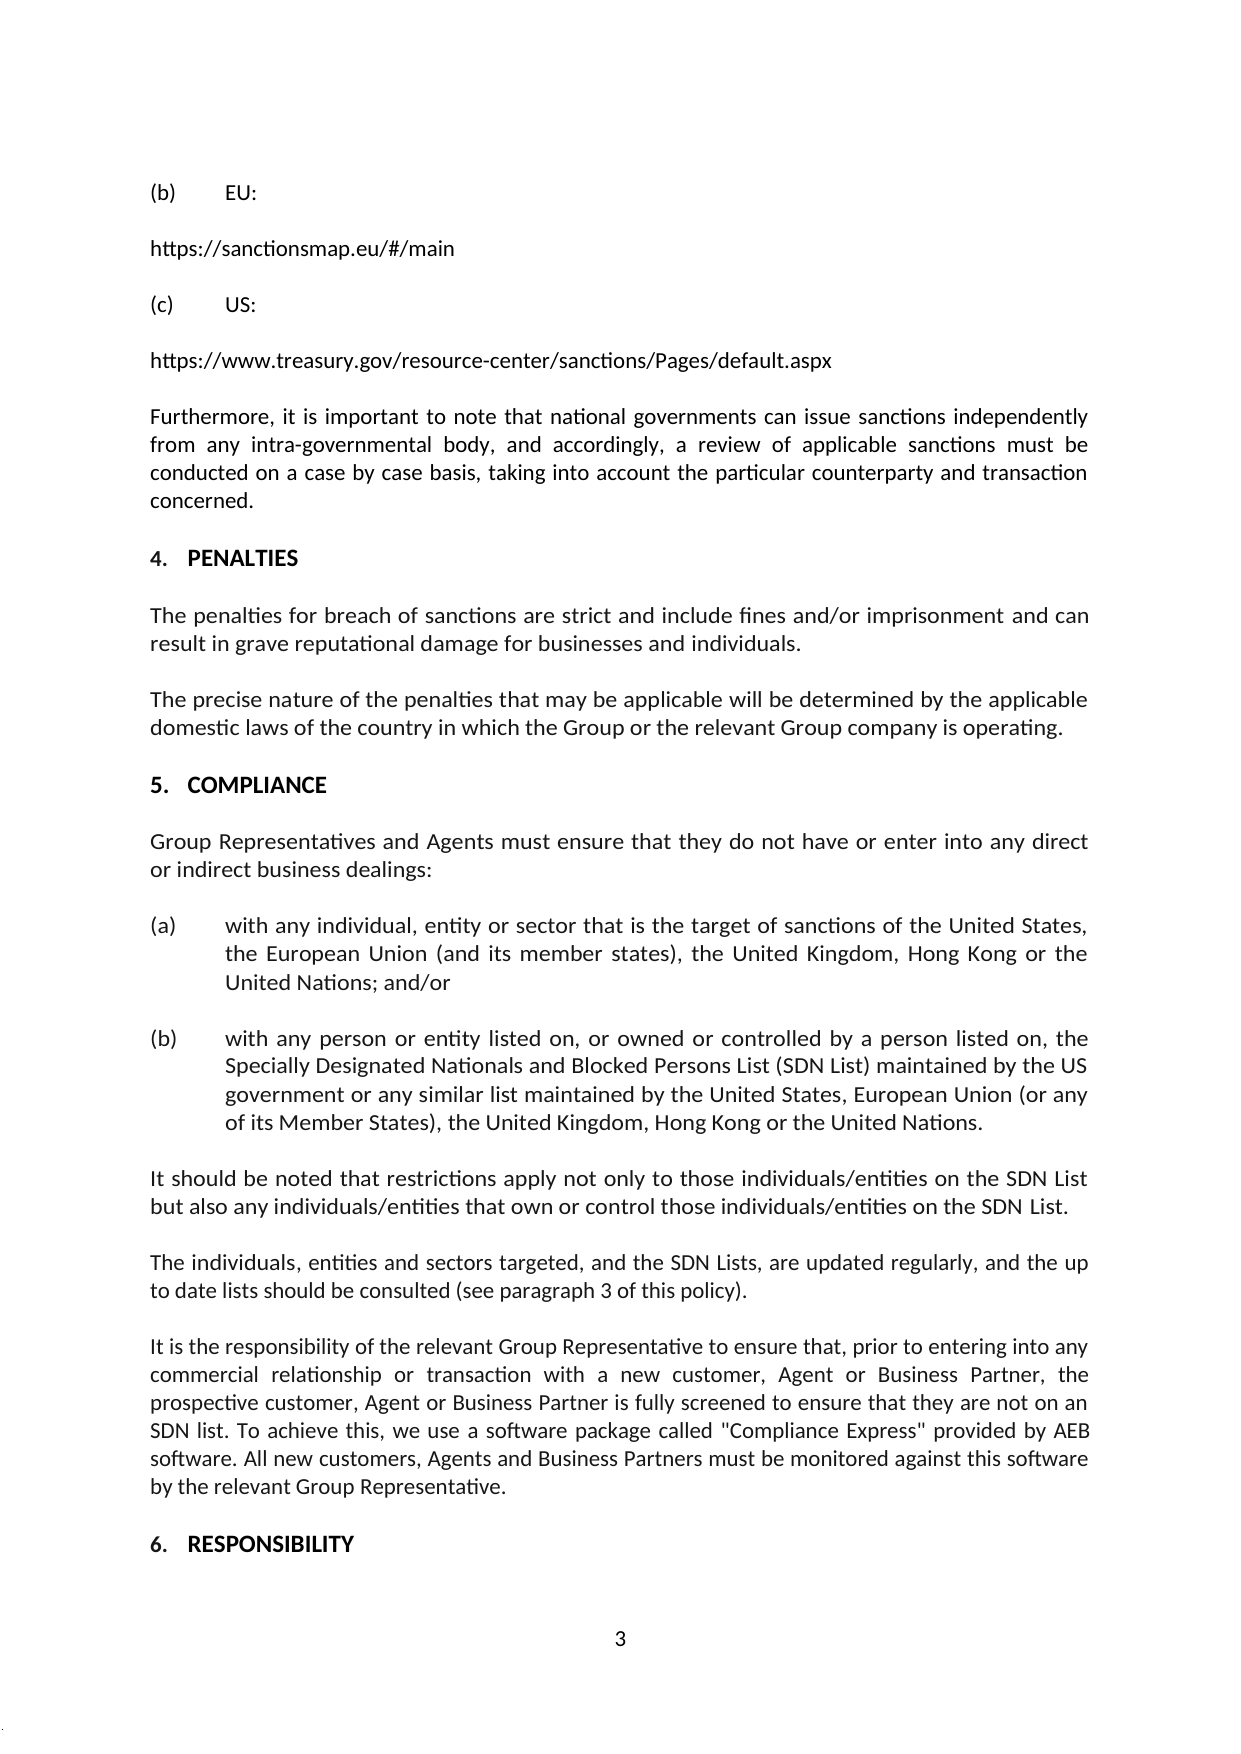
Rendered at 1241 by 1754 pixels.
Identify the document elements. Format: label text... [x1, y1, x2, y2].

list COMPLIANCE [150, 769, 1090, 799]
text Furthermore, it is important to note that national governments can issue sanctions independently from any intra-governmental body, and accordingly, a review of applicable sanctions must be conducted on a case by case basis, taking into account the particular counterparty and transaction concerned. [150, 402, 1090, 514]
text (a) with any individual, entity or sector that is the target of sanctions of the United States, the European Union (and its member states), the United Kingdom, Hong Kong or the United Nations; and/or [150, 912, 1090, 996]
text Group Representatives and Agents must ensure that they do not have or enter into any direct or indirect business dealings: [150, 827, 1090, 883]
text The precise nature of the penalties that may be applicable will be determined by the applicable domestic laws of the country in which the Group or the relevant Group company is operating. [150, 685, 1090, 741]
list RESPONSIBILITY [150, 1528, 1090, 1558]
text https://sanctionsmap.eu/#/main [150, 234, 1090, 262]
text (b) EU: [150, 178, 1090, 206]
text (b) with any person or entity listed on, or owned or controlled by a person listed on, the Specially Designated Nationals and Blocked Persons List (SDN List) maintained by the US government or any similar list maintained by the United States, European Union (or any of its Member States), the United Kingdom, Hong Kong or the United Nations. [150, 1024, 1090, 1136]
text It is the responsibility of the relevant Group Representative to ensure that, prior to entering into any commercial relationship or transaction with a new customer, Agent or Business Partner, the prospective customer, Agent or Business Partner is fully screened to ensure that they are not on an SDN list. To achieve this, we use a software package called "Compliance Express" provided by AEB software. All new customers, Agents and Business Partners must be monitored against this software by the relevant Group Representative. [150, 1332, 1090, 1500]
text It should be noted that restrictions apply not only to those individuals/entities on the SDN List but also any individuals/entities that own or control those individuals/entities on the SDN List. [150, 1164, 1090, 1220]
text The penalties for breach of sanctions are strict and include fines and/or imprisonment and can result in grave reputational damage for businesses and individuals. [150, 601, 1090, 657]
text https://www.treasury.gov/resource-center/sanctions/Pages/default.aspx [150, 346, 1090, 374]
text The individuals, entities and sectors targeted, and the SDN Lists, are updated regularly, and the up to date lists should be consulted (see paragraph 3 of this policy). [150, 1248, 1090, 1304]
text (c) US: [150, 290, 1090, 318]
list PENALTIES [150, 542, 1090, 573]
